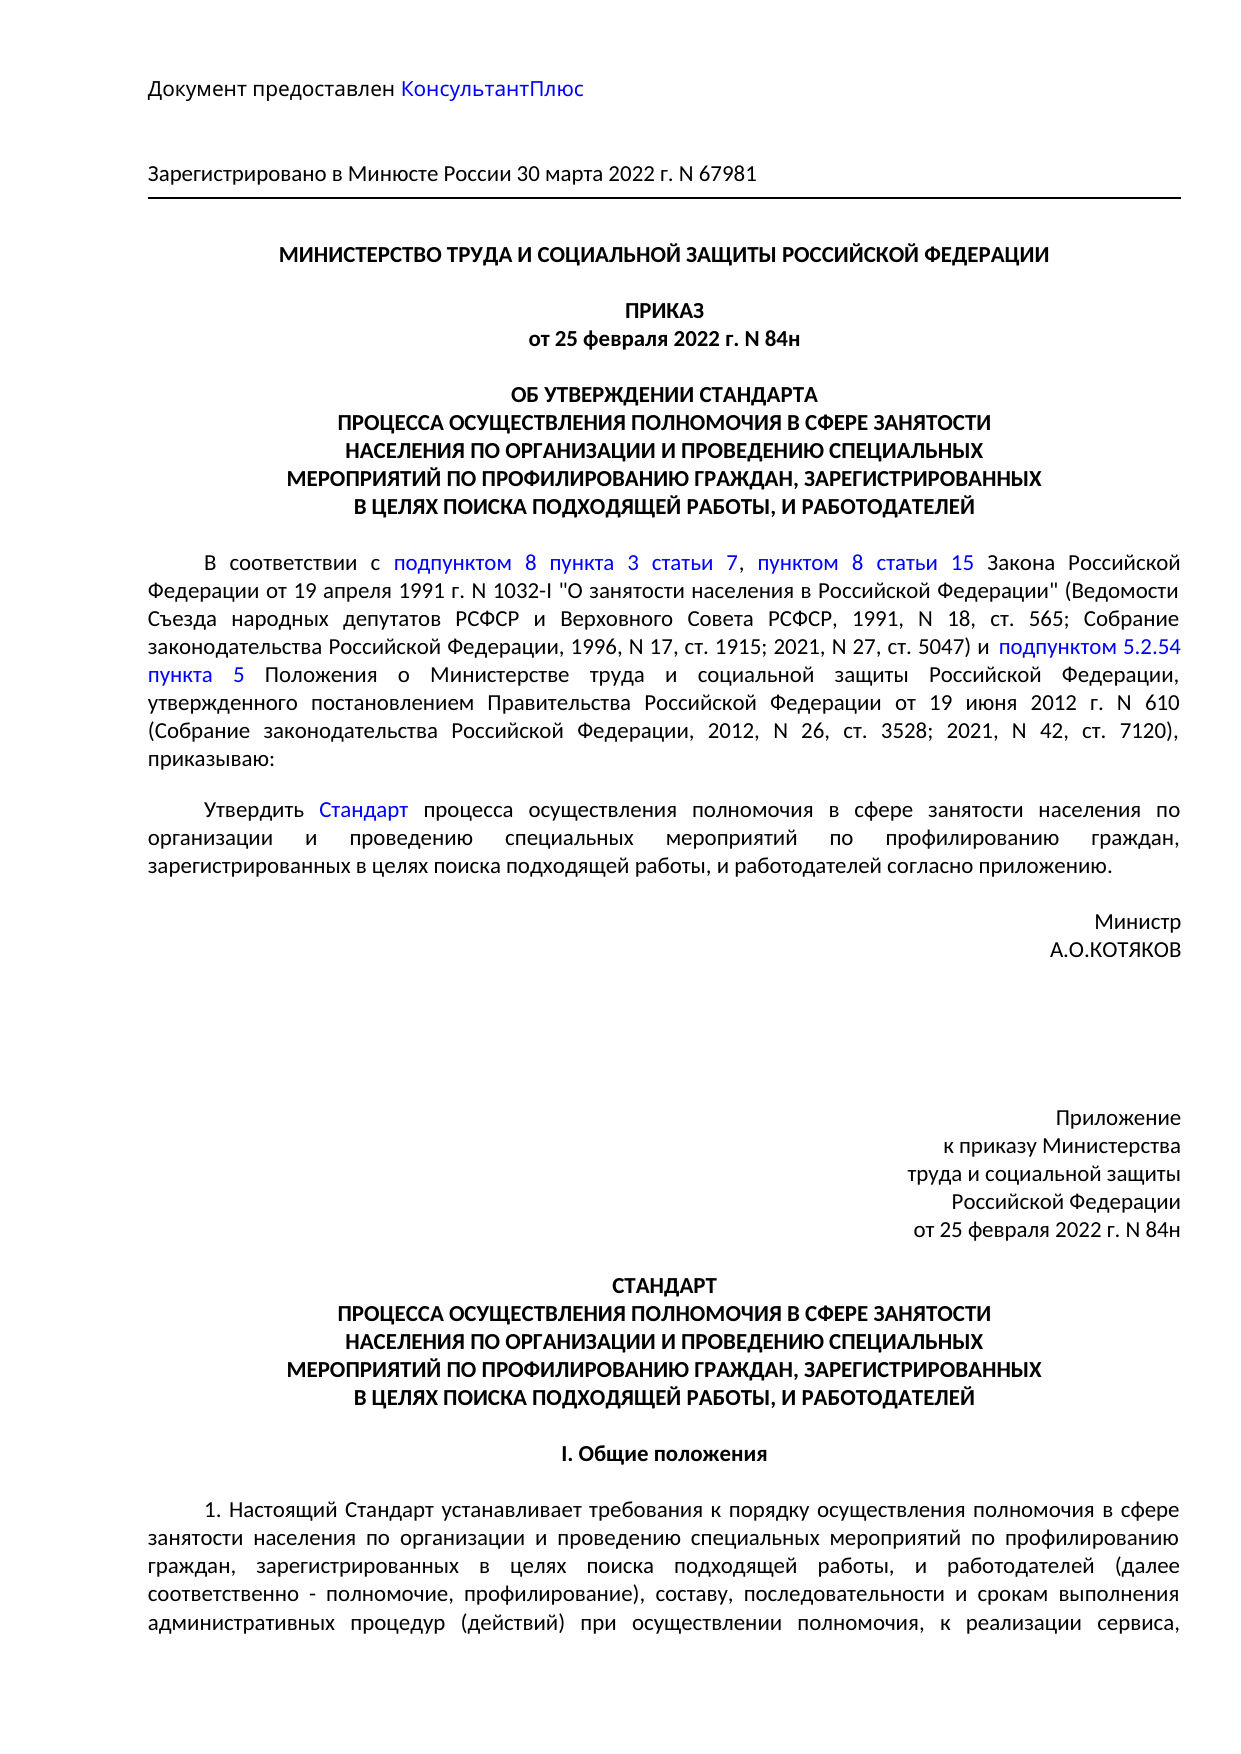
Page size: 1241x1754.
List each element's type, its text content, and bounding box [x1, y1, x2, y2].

title ОБ УТВЕРЖДЕНИИ СТАНДАРТА [148, 380, 1181, 408]
title ПРОЦЕССА ОСУЩЕСТВЛЕНИЯ ПОЛНОМОЧИЯ В СФЕРЕ ЗАНЯТОСТИ [148, 1299, 1181, 1327]
title ПРИКАЗ [148, 296, 1181, 324]
text от 25 февраля 2022 г. N 84н [148, 1215, 1181, 1243]
text Зарегистрировано в Минюсте России 30 марта 2022 г. N 67981 [148, 159, 1181, 187]
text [148, 1496, 1181, 1636]
title МИНИСТЕРСТВО ТРУДА И СОЦИАЛЬНОЙ ЗАЩИТЫ РОССИЙСКОЙ ФЕДЕРАЦИИ [148, 240, 1181, 268]
title СТАНДАРТ [148, 1271, 1181, 1299]
title НАСЕЛЕНИЯ ПО ОРГАНИЗАЦИИ И ПРОВЕДЕНИЮ СПЕЦИАЛЬНЫХ [148, 436, 1181, 464]
title ПРОЦЕССА ОСУЩЕСТВЛЕНИЯ ПОЛНОМОЧИЯ В СФЕРЕ ЗАНЯТОСТИ [148, 408, 1181, 436]
text Российской Федерации [148, 1187, 1181, 1215]
text Министр [148, 907, 1181, 935]
title НАСЕЛЕНИЯ ПО ОРГАНИЗАЦИИ И ПРОВЕДЕНИЮ СПЕЦИАЛЬНЫХ [148, 1327, 1181, 1355]
text Утвердить Стандарт процесса осуществления полномочия в сфере занятости населения по организации и проведению специальных мероприятий по профилированию граждан, зарегистрированных в целях поиска подходящей работы, и работодателей согласно приложению. [148, 795, 1181, 879]
text труда и социальной защиты [148, 1159, 1181, 1187]
title В ЦЕЛЯХ ПОИСКА ПОДХОДЯЩЕЙ РАБОТЫ, И РАБОТОДАТЕЛЕЙ [148, 1383, 1181, 1411]
text В соответствии с подпунктом 8 пункта 3 статьи 7, пунктом 8 статьи 15 Закона Российской Федерации от 19 апреля 1991 г. N 1032-I "О занятости населения в Российской Федерации" (Ведомости Съезда народных депутатов РСФСР и Верховного Совета РСФСР, 1991, N 18, ст. 565; Собрание законодательства Российской Федерации, 1996, N 17, ст. 1915; 2021, N 27, ст. 5047) и подпунктом 5.2.54 пункта 5 Положения о Министерстве труда и социальной защиты Российской Федерации, утвержденного постановлением Правительства Российской Федерации от 19 июня 2012 г. N 610 (Собрание законодательства Российской Федерации, 2012, N 26, ст. 3528; 2021, N 42, ст. 7120), приказываю: [148, 548, 1181, 772]
title от 25 февраля 2022 г. N 84н [148, 324, 1181, 352]
text к приказу Министерства [148, 1131, 1181, 1159]
title В ЦЕЛЯХ ПОИСКА ПОДХОДЯЩЕЙ РАБОТЫ, И РАБОТОДАТЕЛЕЙ [148, 492, 1181, 520]
title I. Общие положения [148, 1439, 1181, 1467]
title МЕРОПРИЯТИЙ ПО ПРОФИЛИРОВАНИЮ ГРАЖДАН, ЗАРЕГИСТРИРОВАННЫХ [148, 464, 1181, 492]
title Документ предоставлен КонсультантПлюс [148, 74, 1181, 131]
text Приложение [148, 1103, 1181, 1131]
title МЕРОПРИЯТИЙ ПО ПРОФИЛИРОВАНИЮ ГРАЖДАН, ЗАРЕГИСТРИРОВАННЫХ [148, 1355, 1181, 1383]
text А.О.КОТЯКОВ [148, 935, 1181, 963]
